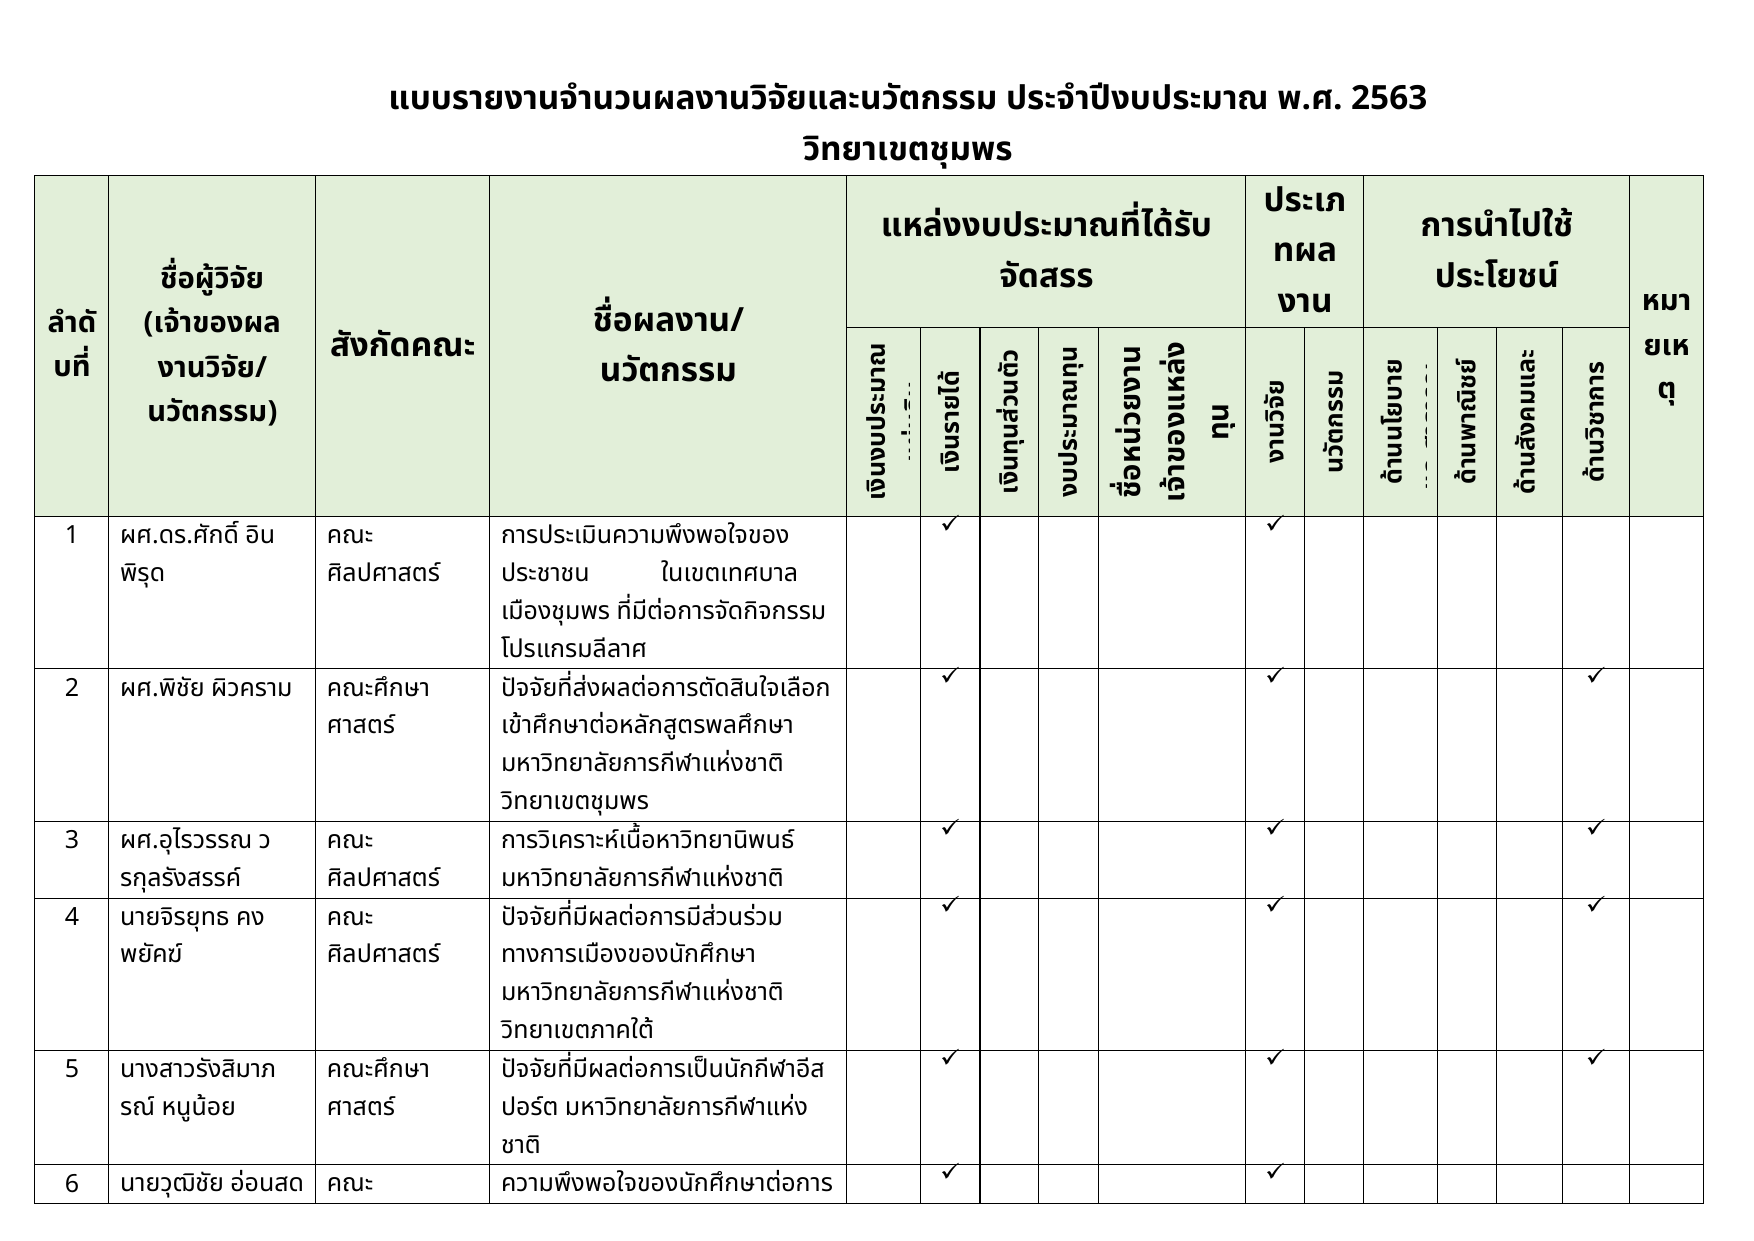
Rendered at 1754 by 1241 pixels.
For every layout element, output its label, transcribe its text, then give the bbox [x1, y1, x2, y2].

table_cell [921, 517, 979, 668]
table_header ชื่อผู้วิจัย (เจ้าของผลงานวิจัย/นวัตกรรม) [109, 176, 315, 516]
table_cell [921, 669, 979, 821]
table_cell [1563, 1165, 1629, 1203]
table_cell คณะศิลปศาสตร์ [316, 517, 489, 668]
table_header ชื่อผลงาน/ นวัตกรรม [490, 176, 846, 516]
table_cell ชื่อหน่วยงานเจ้าของแหล่งทุน (โปรดระบุชื่อแหล่งทุน) [1099, 328, 1245, 516]
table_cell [490, 1165, 846, 1203]
table_cell [1246, 669, 1304, 821]
table_cell [1497, 899, 1562, 1050]
table_cell [981, 517, 1038, 668]
table_cell [1630, 822, 1703, 897]
table_cell [1438, 517, 1496, 668]
table_cell [1305, 669, 1363, 821]
text แบบรายงานจำนวนผลงานวิจัยและนวัตกรรม ประจำปีงบประมาณ พ.ศ. 2563 [150, 74, 1665, 124]
table_cell การประเมินความพึงพอใจของประชาชน ในเขตเทศบาลเมืองชุมพร ที่มีต่อการจัดกิจกรรมโปรแกรมลีลาศ [490, 517, 846, 668]
table_cell [1563, 1051, 1629, 1164]
table_cell [1497, 822, 1562, 897]
table_cell [1099, 669, 1245, 821]
table_cell 3 [35, 822, 108, 897]
table_cell [1246, 822, 1304, 897]
table_cell [1364, 899, 1437, 1050]
table_cell [1246, 1051, 1304, 1164]
table_cell [847, 517, 920, 668]
table_cell [1438, 822, 1496, 897]
table_cell [1099, 1051, 1245, 1164]
table_cell คณะศึกษาศาสตร์ [316, 669, 489, 821]
table_cell ด้านนโยบายและสาธารณะ [1364, 328, 1437, 516]
table_header ลำดับที่ [35, 176, 108, 516]
table_cell [981, 899, 1038, 1050]
table_cell [1039, 822, 1098, 897]
table_cell [1364, 517, 1437, 668]
table_cell [921, 1165, 979, 1203]
table_cell นายวุฒิชัย อ่อนสด [109, 1165, 315, 1203]
table_cell ด้านวิชาการ [1563, 328, 1629, 516]
table_cell [981, 669, 1038, 821]
table_cell [1497, 1051, 1562, 1164]
table_cell [1099, 1165, 1245, 1203]
table_header สังกัดคณะ [316, 176, 489, 516]
table_cell [1039, 669, 1098, 821]
table_cell นายจิรยุทธ คงพยัคฆ์ [109, 899, 315, 1050]
table_header แหล่งงบประมาณที่ได้รับจัดสรร [847, 176, 1245, 327]
table_cell [1630, 1051, 1703, 1164]
table_cell เงินทุนส่วนตัว [981, 328, 1038, 516]
table_cell [1039, 1051, 1098, 1164]
table_cell [1497, 517, 1562, 668]
table_cell นางสาวรังสิมาภรณ์ หนูน้อย [109, 1051, 315, 1164]
table_cell [1246, 517, 1304, 668]
table_cell 2 [35, 669, 108, 821]
table_cell นวัตกรรม [1305, 328, 1363, 516]
table_cell คณะศิลปศาสตร์ [316, 899, 489, 1050]
table_cell [1039, 1165, 1098, 1203]
table_cell 6 [35, 1165, 108, 1203]
table_cell [1039, 517, 1098, 668]
table_cell คณะศิลปศาสตร์ [316, 822, 489, 897]
table_cell [1630, 1165, 1703, 1203]
table_cell [1563, 669, 1629, 821]
table_cell [1630, 669, 1703, 821]
table_cell [1630, 517, 1703, 668]
table_cell [1246, 899, 1304, 1050]
table_cell [1438, 1051, 1496, 1164]
table_cell [847, 899, 920, 1050]
table_cell [847, 669, 920, 821]
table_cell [316, 1165, 489, 1203]
table_cell [1099, 517, 1245, 668]
table_cell คณะศึกษาศาสตร์ [316, 1051, 489, 1164]
table_header ประเภทผลงาน [1246, 176, 1363, 327]
table_cell [1305, 899, 1363, 1050]
table_cell การวิเคราะห์เนื้อหาวิทยานิพนธ์ มหาวิทยาลัยการกีฬาแห่งชาติ [490, 822, 846, 897]
table_cell [1099, 822, 1245, 897]
table_cell เงินงบประมาณแผ่นดิน (สกสว.) [847, 328, 920, 516]
text วิทยาเขตชุมพร [150, 124, 1665, 175]
table_cell [921, 822, 979, 897]
table_cell [847, 1165, 920, 1203]
table_cell [1497, 1165, 1562, 1203]
table_cell [1563, 899, 1629, 1050]
table_cell [1305, 1165, 1363, 1203]
table_header การนำไปใช้ประโยชน์ [1364, 176, 1629, 327]
table_cell [847, 822, 920, 897]
table_cell [1305, 1051, 1363, 1164]
table_cell งานวิจัย [1246, 328, 1304, 516]
table_cell [1364, 822, 1437, 897]
table_cell ผศ.ดร.ศักดิ์ อินพิรุด [109, 517, 315, 668]
table_header หมายเหตุ [1630, 176, 1703, 516]
table_cell [1563, 517, 1629, 668]
table_cell 4 [35, 899, 108, 1050]
table_cell [1364, 1165, 1437, 1203]
table_cell เงินรายได้ [921, 328, 979, 516]
table_cell [1497, 669, 1562, 821]
table_cell ผศ.พิชัย ผิวคราม [109, 669, 315, 821]
table_cell [981, 822, 1038, 897]
table_cell [1364, 669, 1437, 821]
table_cell [921, 899, 979, 1050]
table_cell ด้านสังคมและชุมชน [1497, 328, 1562, 516]
table_cell ด้านพาณิชย์ [1438, 328, 1496, 516]
table_cell งบประมาณทุนภายนอก [1039, 328, 1098, 516]
table_cell 5 [35, 1051, 108, 1164]
table_cell [1438, 1165, 1496, 1203]
table_cell [1246, 1165, 1304, 1203]
table_cell [1364, 1051, 1437, 1164]
table_cell [1438, 899, 1496, 1050]
table_cell [921, 1051, 979, 1164]
table_cell [1563, 822, 1629, 897]
table_cell [1630, 899, 1703, 1050]
table_cell ผศ.อุไรวรรณ วรกุลรังสรรค์ [109, 822, 315, 897]
table_cell ปัจจัยที่มีผลต่อการเป็นนักกีฬาอีสปอร์ต มหาวิทยาลัยการกีฬาแห่งชาติ [490, 1051, 846, 1164]
table_cell [847, 1051, 920, 1164]
table_cell [1305, 822, 1363, 897]
table_cell ปัจจัยที่มีผลต่อการมีส่วนร่วมทางการเมืองของนักศึกษามหาวิทยาลัยการกีฬาแห่งชาติ วิทยาเขตภาคใต้ [490, 899, 846, 1050]
table_cell [1438, 669, 1496, 821]
table_cell [1305, 517, 1363, 668]
table_cell [1039, 899, 1098, 1050]
table_cell 1 [35, 517, 108, 668]
table_cell [981, 1051, 1038, 1164]
table_cell [981, 1165, 1038, 1203]
table_cell ปัจจัยที่ส่งผลต่อการตัดสินใจเลือกเข้าศึกษาต่อหลักสูตรพลศึกษา มหาวิทยาลัยการกีฬาแห่งชาติ วิทยาเขตชุมพร [490, 669, 846, 821]
table_cell [1099, 899, 1245, 1050]
